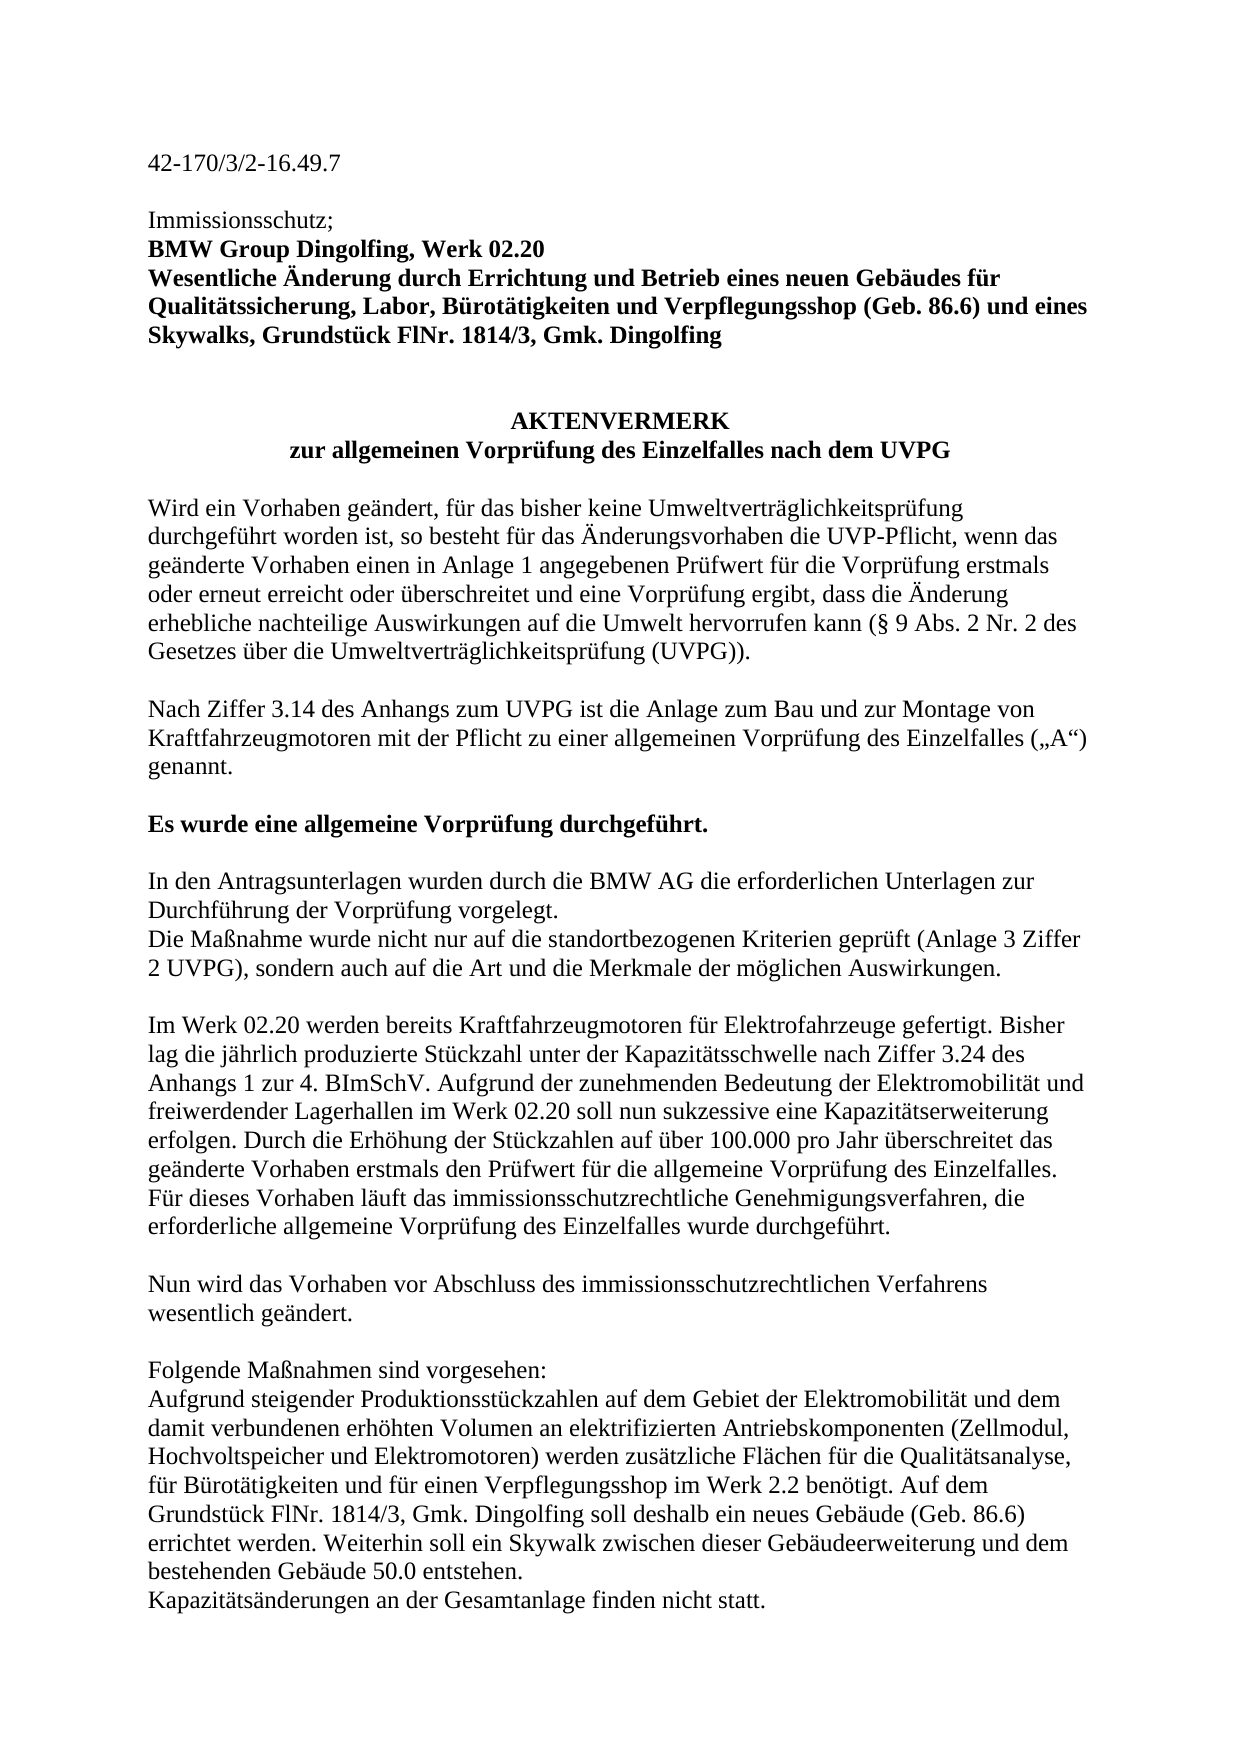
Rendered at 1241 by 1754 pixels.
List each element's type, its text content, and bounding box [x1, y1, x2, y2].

text Die Maßnahme wurde nicht nur auf die standortbezogenen Kriterien geprüft (Anlage 3 Ziffer 2 UVPG), sondern auch auf die Art und die Merkmale der möglichen Auswirkungen. [148, 924, 1093, 981]
text Im Werk 02.20 werden bereits Kraftfahrzeugmotoren für Elektrofahrzeuge gefertigt. Bisher lag die jährlich produzierte Stückzahl unter der Kapazitätsschwelle nach Ziffer 3.24 des Anhangs 1 zur 4. BImSchV. Aufgrund der zunehmenden Bedeutung der Elektromobilität und freiwerdender Lagerhallen im Werk 02.20 soll nun sukzessive eine Kapazitätserweiterung erfolgen. Durch die Erhöhung der Stückzahlen auf über 100.000 pro Jahr überschreitet das geänderte Vorhaben erstmals den Prüfwert für die allgemeine Vorprüfung des Einzelfalles. [148, 1010, 1093, 1183]
text Nach Ziffer 3.14 des Anhangs zum UVPG ist die Anlage zum Bau und zur Montage von Kraftfahrzeugmotoren mit der Pflicht zu einer allgemeinen Vorprüfung des Einzelfalles („A“) genannt. [148, 694, 1093, 780]
text In den Antragsunterlagen wurden durch die BMW AG die erforderlichen Unterlagen zur Durchführung der Vorprüfung vorgelegt. [148, 866, 1093, 924]
text Für dieses Vorhaben läuft das immissionsschutzrechtliche Genehmigungsverfahren, die erforderliche allgemeine Vorprüfung des Einzelfalles wurde durchgeführt. [148, 1183, 1093, 1240]
text Immissionsschutz; [148, 205, 1093, 234]
text BMW Group Dingolfing, Werk 02.20 [148, 234, 1093, 263]
text Wird ein Vorhaben geändert, für das bisher keine Umweltverträglichkeitsprüfung durchgeführt worden ist, so besteht für das Änderungsvorhaben die UVP-Pflicht, wenn das geänderte Vorhaben einen in Anlage 1 angegebenen Prüfwert für die Vorprüfung erstmals oder erneut erreicht oder überschreitet und eine Vorprüfung ergibt, dass die Änderung erhebliche nachteilige Auswirkungen auf die Umwelt hervorrufen kann (§ 9 Abs. 2 Nr. 2 des Gesetzes über die Umweltverträglichkeitsprüfung (UVPG)). [148, 493, 1093, 665]
text 42-170/3/2-16.49.7 [148, 148, 1093, 176]
text Folgende Maßnahmen sind vorgesehen: [148, 1355, 1093, 1384]
text AKTENVERMERK [148, 406, 1093, 435]
text zur allgemeinen Vorprüfung des Einzelfalles nach dem UVPG [148, 435, 1093, 464]
text Wesentliche Änderung durch Errichtung und Betrieb eines neuen Gebäudes für Qualitätssicherung, Labor, Bürotätigkeiten und Verpflegungsshop (Geb. 86.6) und eines Skywalks, Grundstück FlNr. 1814/3, Gmk. Dingolfing [148, 263, 1093, 349]
text Es wurde eine allgemeine Vorprüfung durchgeführt. [148, 809, 1093, 838]
text Kapazitätsänderungen an der Gesamtanlage finden nicht statt. [148, 1585, 1093, 1614]
text Nun wird das Vorhaben vor Abschluss des immissionsschutzrechtlichen Verfahrens wesentlich geändert. [148, 1269, 1093, 1326]
text Aufgrund steigender Produktionsstückzahlen auf dem Gebiet der Elektromobilität und dem damit verbundenen erhöhten Volumen an elektrifizierten Antriebskomponenten (Zellmodul, Hochvoltspeicher und Elektromotoren) werden zusätzliche Flächen für die Qualitätsanalyse, für Bürotätigkeiten und für einen Verpflegungsshop im Werk 2.2 benötigt. Auf dem Grundstück FlNr. 1814/3, Gmk. Dingolfing soll deshalb ein neues Gebäude (Geb. 86.6) errichtet werden. Weiterhin soll ein Skywalk zwischen dieser Gebäudeerweiterung und dem bestehenden Gebäude 50.0 entstehen. [148, 1384, 1093, 1585]
